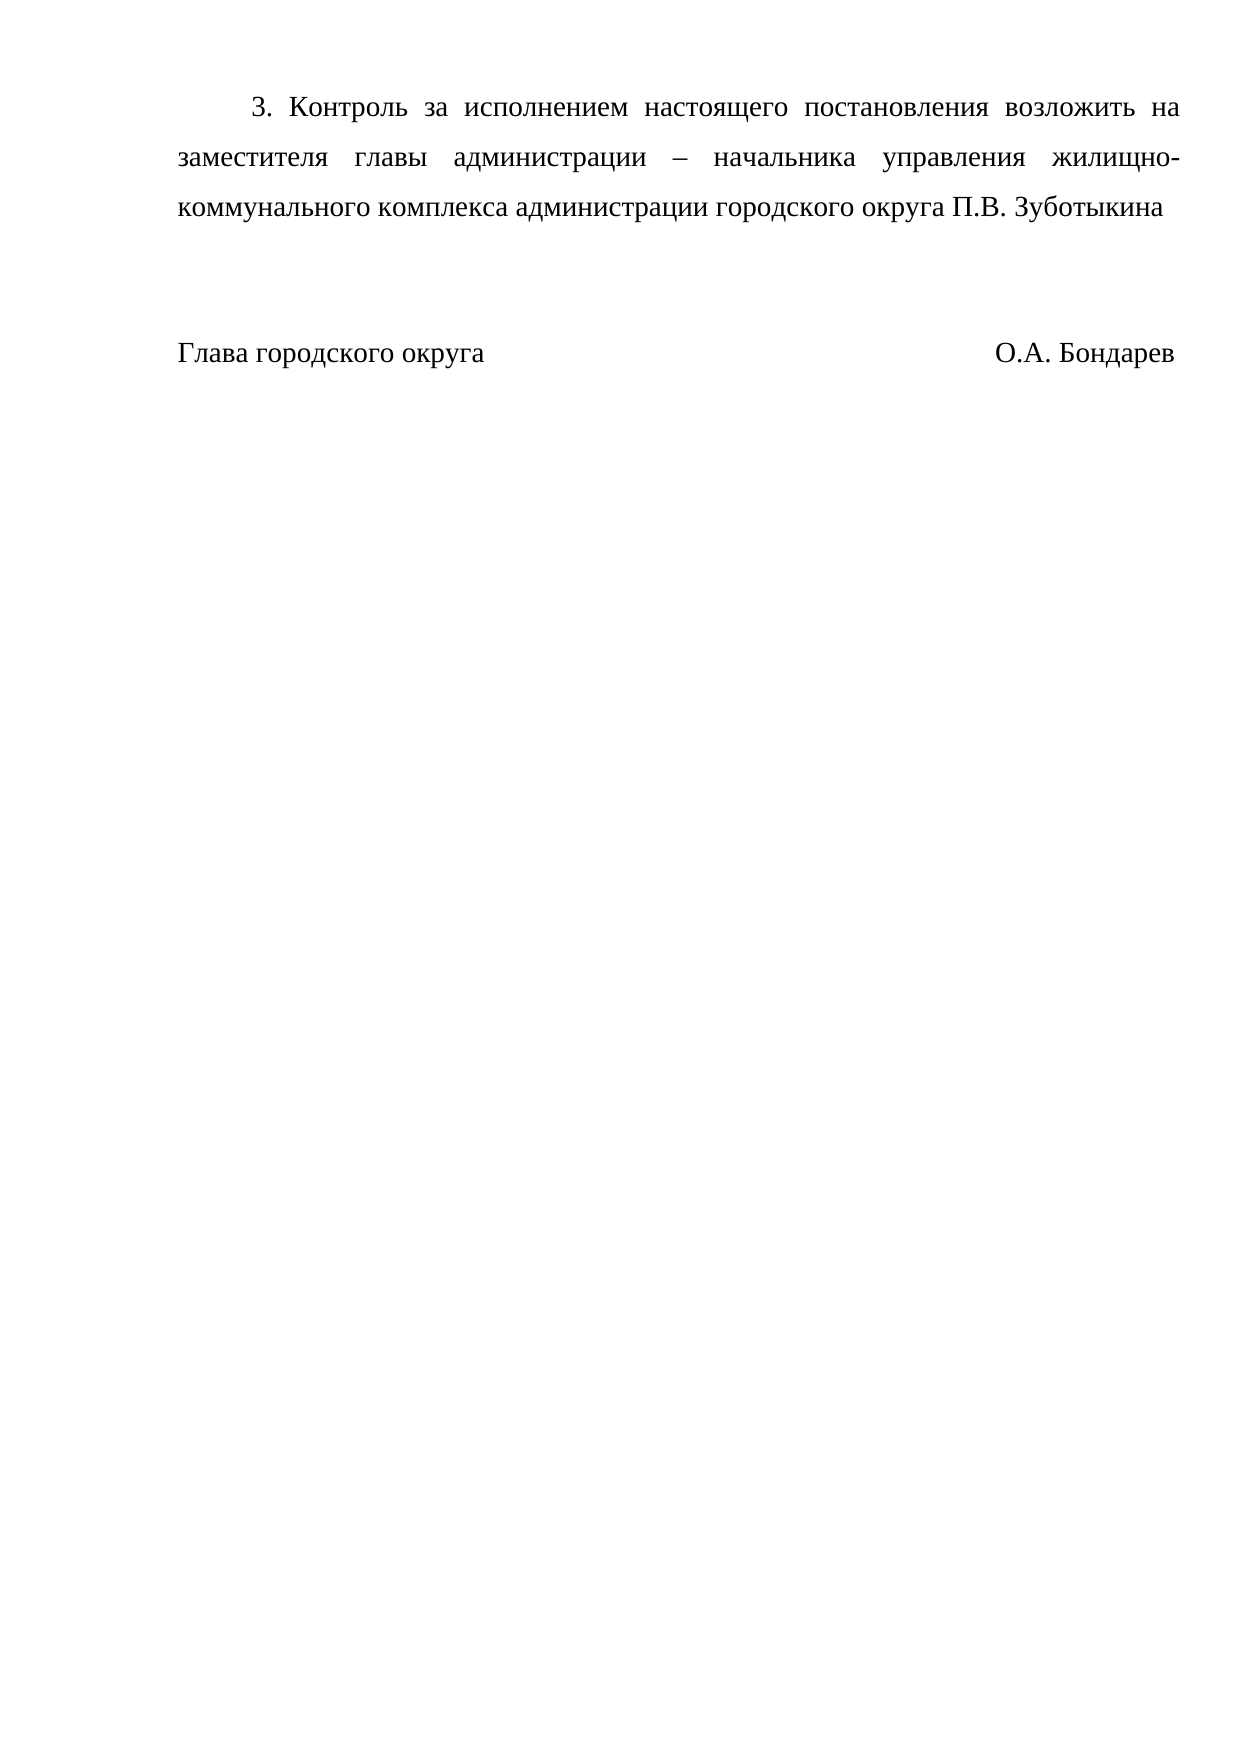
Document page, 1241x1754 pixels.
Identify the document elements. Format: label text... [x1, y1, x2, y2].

text Глава городского округа О.А. Бондарев [177, 335, 1181, 369]
text 3. Контроль за исполнением настоящего постановления возложить на заместителя главы администрации – начальника управления жилищно-коммунального комплекса администрации городского округа П.В. Зуботыкина [177, 89, 1181, 223]
